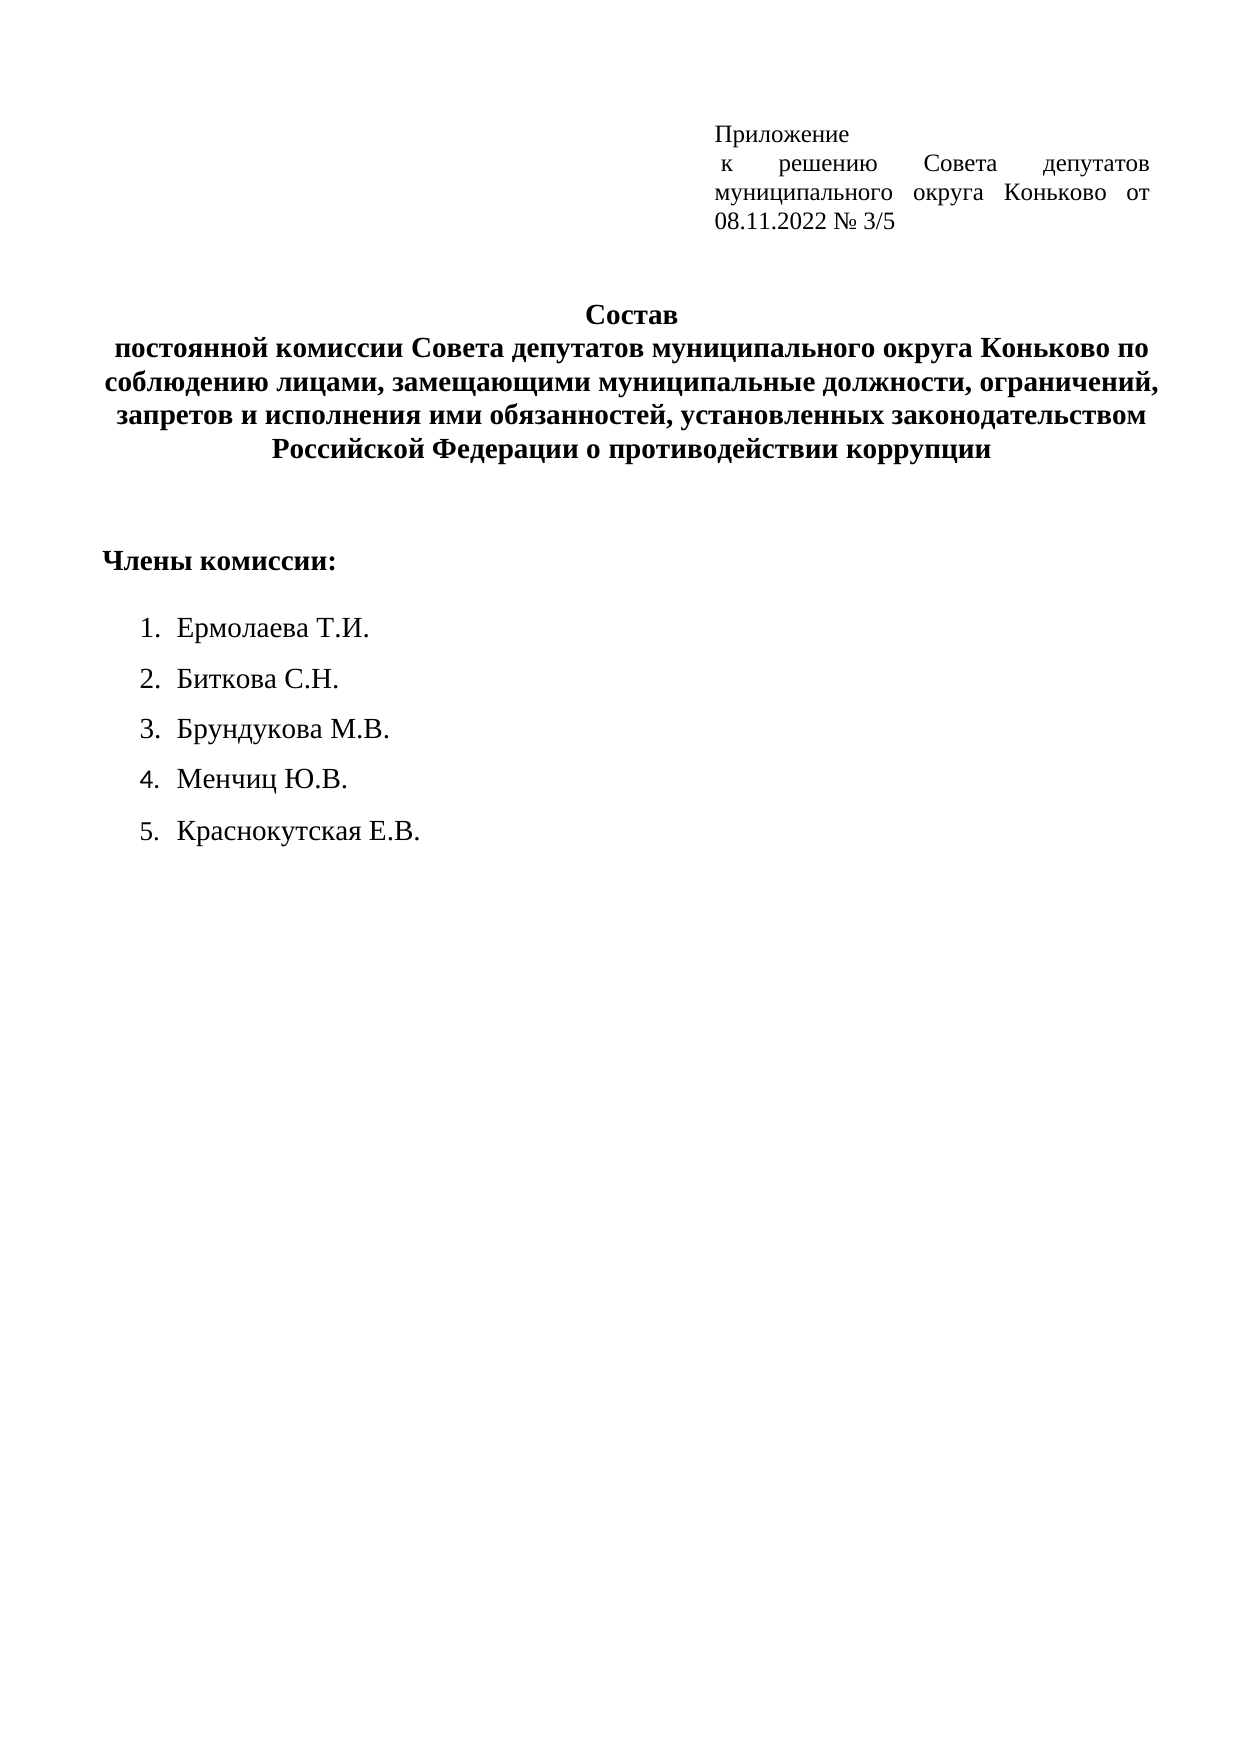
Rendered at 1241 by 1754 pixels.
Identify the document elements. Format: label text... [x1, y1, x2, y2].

text Приложение [714, 119, 1161, 148]
text Состав [102, 297, 1161, 330]
list Менчиц Ю.В. [139, 762, 1161, 796]
text к решению Совета депутатов муниципального округа Коньково от 08.11.2022 № 3/5 [714, 148, 1150, 234]
list Биткова С.Н. [139, 661, 1161, 694]
list Краснокутская Е.В. [139, 813, 1161, 846]
list Брундукова М.В. [139, 711, 1161, 745]
text Члены комиссии: [102, 543, 1161, 577]
list Ермолаева Т.И. [139, 611, 1161, 644]
text постоянной комиссии Совета депутатов муниципального округа Коньково по соблюдению лицами, замещающими муниципальные должности, ограничений, запретов и исполнения ими обязанностей, установленных законодательством Российской Федерации о противодействии коррупции [102, 330, 1161, 464]
